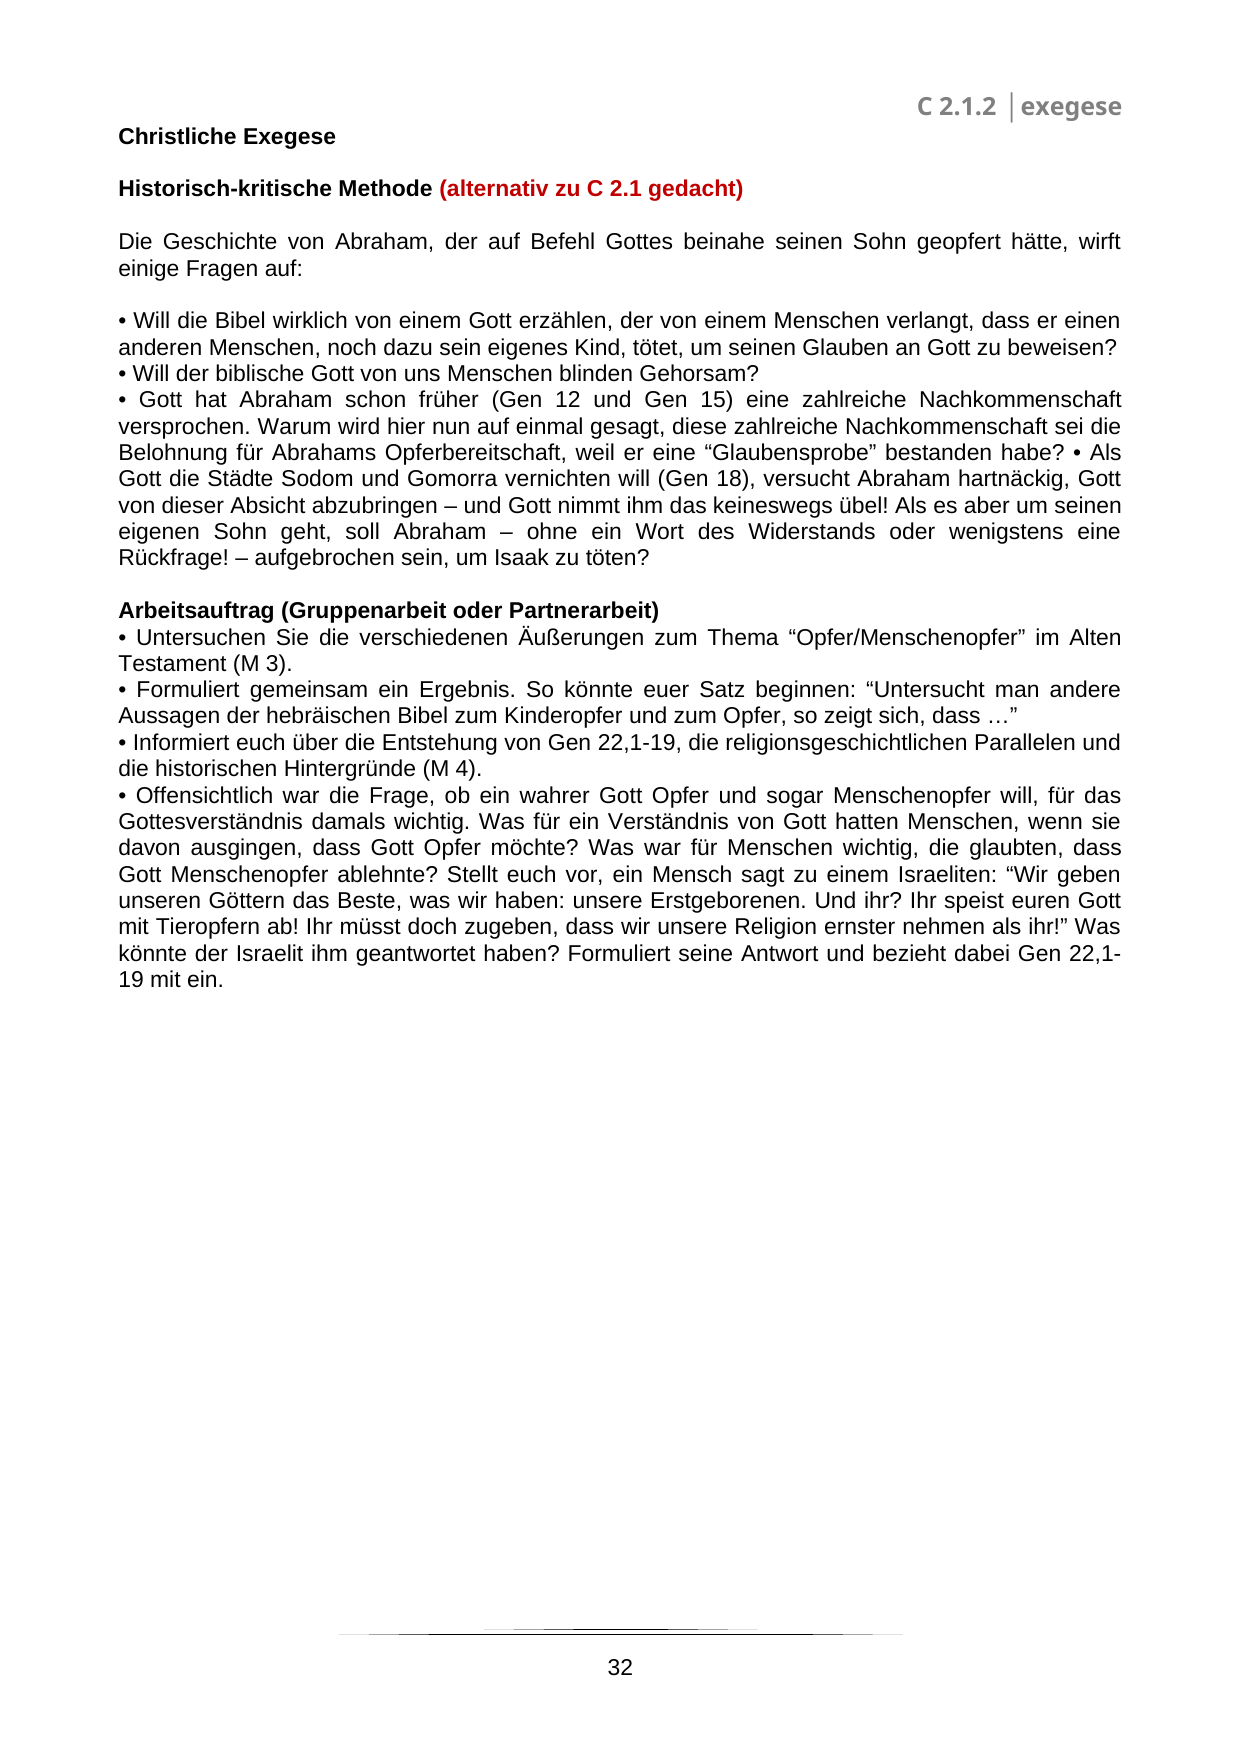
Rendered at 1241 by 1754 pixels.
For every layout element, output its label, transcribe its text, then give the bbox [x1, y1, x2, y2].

text Die Geschichte von Abraham, der auf Befehl Gottes beinahe seinen Sohn geopfert hätte, wirft einige Fragen auf: [118, 228, 1122, 281]
text • Gott hat Abraham schon früher (Gen 12 und Gen 15) eine zahlreiche Nachkommenschaft versprochen. Warum wird hier nun auf einmal gesagt, diese zahlreiche Nachkommenschaft sei die Belohnung für Abrahams Opferbereitschaft, weil er eine “Glaubensprobe” bestanden habe? • Als Gott die Städte Sodom und Gomorra vernichten will (Gen 18), versucht Abraham hartnäckig, Gott von dieser Absicht abzubringen – und Gott nimmt ihm das keineswegs übel! Als es aber um seinen eigenen Sohn geht, soll Abraham – ohne ein Wort des Widerstands oder wenigstens eine Rückfrage! – aufgebrochen sein, um Isaak zu töten? [118, 386, 1122, 571]
text Historisch-kritische Methode (alternativ zu C 2.1 gedacht) [118, 175, 1122, 202]
text C 2.1.2 │exegese [118, 89, 1122, 123]
text Arbeitsauftrag (Gruppenarbeit oder Partnerarbeit) [118, 597, 1122, 623]
text • Formuliert gemeinsam ein Ergebnis. So könnte euer Satz beginnen: “Untersucht man andere Aussagen der hebräischen Bibel zum Kinderopfer und zum Opfer, so zeigt sich, dass …” [118, 676, 1122, 729]
text • Will der biblische Gott von uns Menschen blinden Gehorsam? [118, 360, 1122, 386]
text • Will die Bibel wirklich von einem Gott erzählen, der von einem Menschen verlangt, dass er einen anderen Menschen, noch dazu sein eigenes Kind, tötet, um seinen Glauben an Gott zu beweisen? [118, 307, 1122, 360]
text • Offensichtlich war die Frage, ob ein wahrer Gott Opfer und sogar Menschenopfer will, für das Gottesverständnis damals wichtig. Was für ein Verständnis von Gott hatten Menschen, wenn sie davon ausgingen, dass Gott Opfer möchte? Was war für Menschen wichtig, die glaubten, dass Gott Menschenopfer ablehnte? Stellt euch vor, ein Mensch sagt zu einem Israeliten: “Wir geben unseren Göttern das Beste, was wir haben: unsere Erstgeborenen. Und ihr? Ihr speist euren Gott mit Tieropfern ab! Ihr müsst doch zugeben, dass wir unsere Religion ernster nehmen als ihr!” Was könnte der Israelit ihm geantwortet haben? Formuliert seine Antwort und bezieht dabei Gen 22,1-19 mit ein. [118, 782, 1122, 992]
text • Untersuchen Sie die verschiedenen Äußerungen zum Thema “Opfer/Menschenopfer” im Alten Testament (M 3). [118, 623, 1122, 676]
text Christliche Exegese [118, 123, 1122, 149]
text • Informiert euch über die Entstehung von Gen 22,1-19, die religionsgeschichtlichen Parallelen und die historischen Hintergründe (M 4). [118, 729, 1122, 782]
